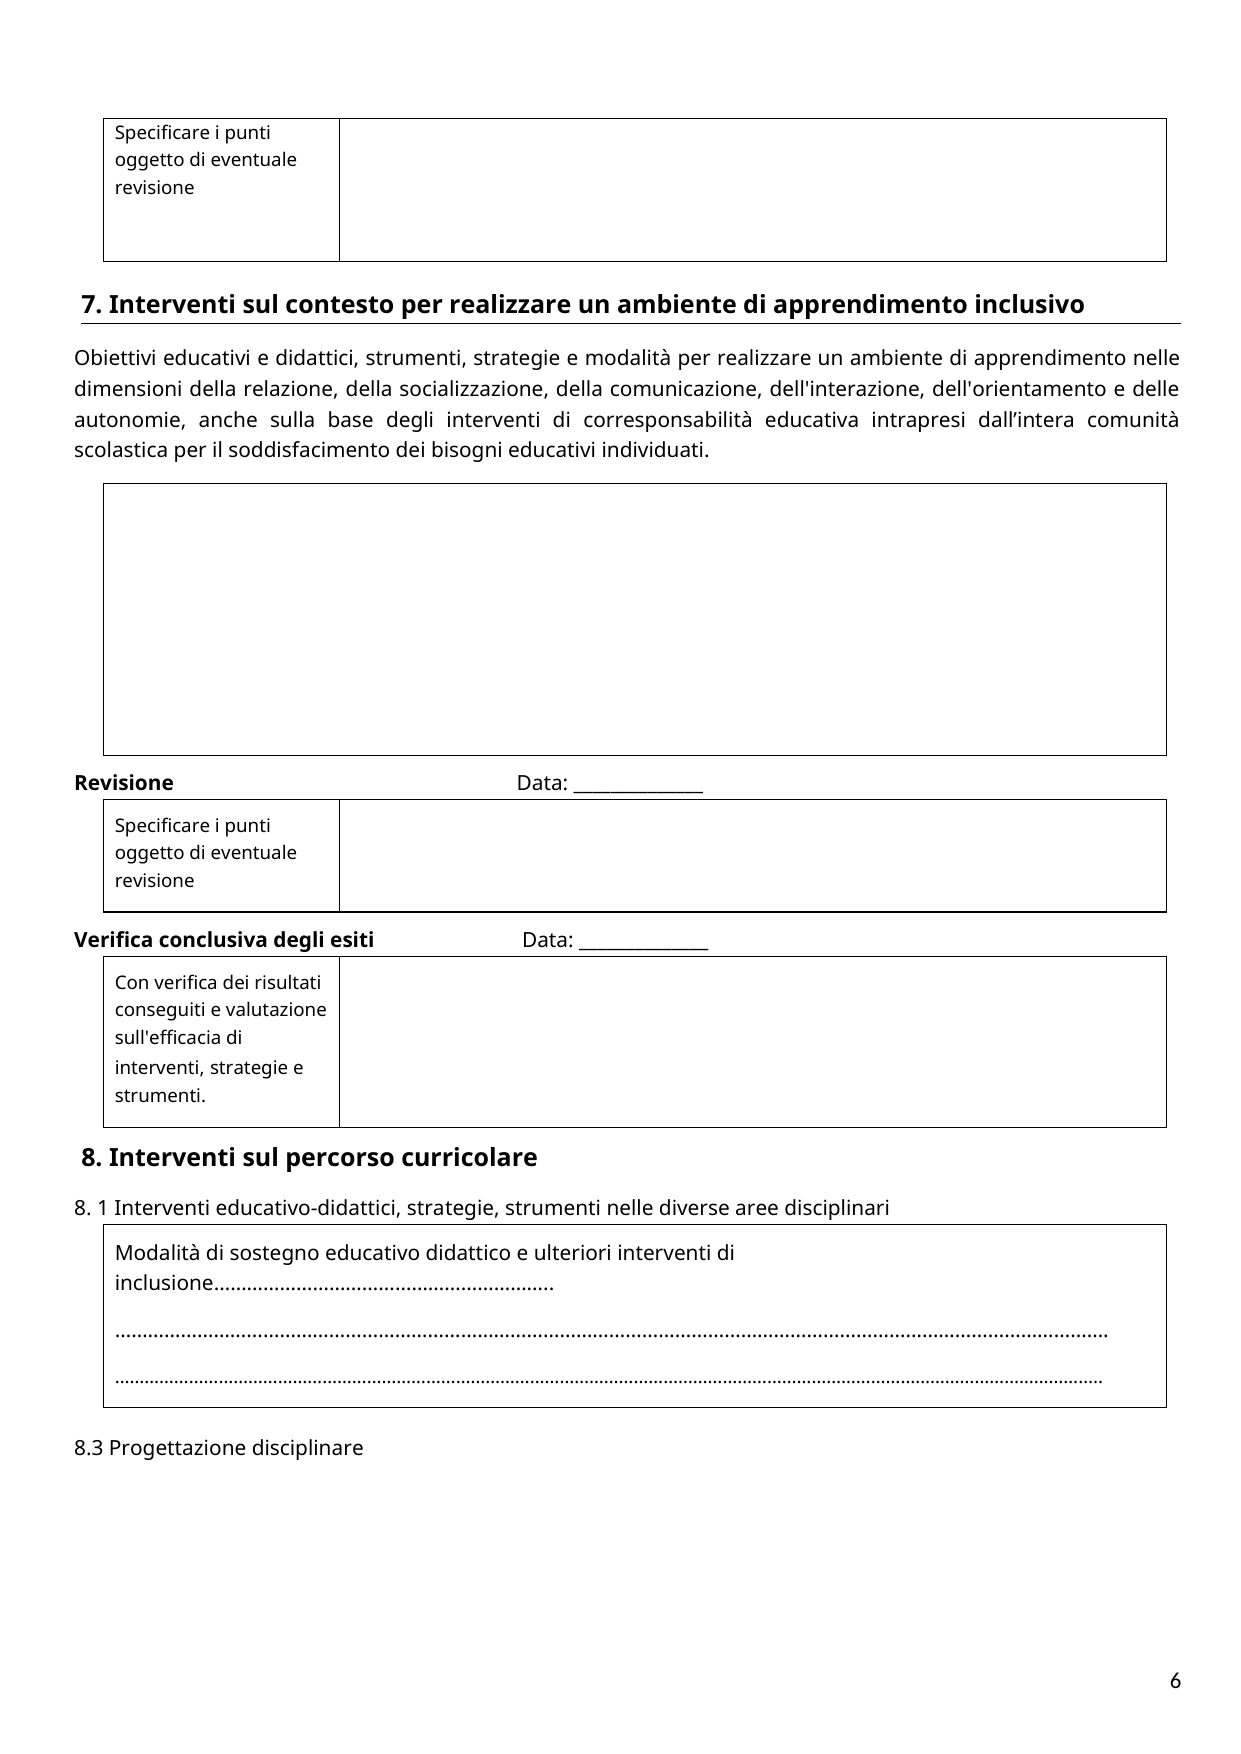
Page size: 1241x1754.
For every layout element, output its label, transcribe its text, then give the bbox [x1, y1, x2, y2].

table_header Specificare i punti oggetto di eventuale revisione [104, 800, 339, 911]
table_header Modalità di sostegno educativo didattico e ulteriori interventi di inclusione…………………………………………………….. ………………………………………………………………………………………………………………………………………………………………. ……………………………………………………………………………………………………………………………………………………………………………….. [104, 1225, 1166, 1407]
table_header [340, 119, 1166, 261]
table_header [104, 484, 1166, 754]
table_header Specificare i punti oggetto di eventuale revisione [104, 119, 339, 261]
text 8. 1 Interventi educativo-didattici, strategie, strumenti nelle diverse aree disciplinari [74, 1193, 1181, 1222]
subtitle 7. Interventi sul contesto per realizzare un ambiente di apprendimento inclusivo [81, 287, 1181, 323]
text 8.3 Progettazione disciplinare [74, 1433, 1181, 1462]
table_header [340, 800, 1166, 911]
text Verifica conclusiva degli esiti Data: ______________ [74, 925, 1181, 953]
subtitle 8. Interventi sul percorso curricolare [81, 1140, 1181, 1174]
table_header [340, 957, 1166, 1127]
text Revisione Data: ______________ [74, 768, 1181, 796]
table_header Con verifica dei risultati conseguiti e valutazione sull'efficacia di interventi, strategie e strumenti. [104, 957, 339, 1127]
text Obiettivi educativi e didattici, strumenti, strategie e modalità per realizzare un ambiente di apprendimento nelle dimensioni della relazione, della socializzazione, della comunicazione, dell'interazione, dell'orientamento e delle autonomie, anche sulla base degli interventi di corresponsabilità educativa intrapresi dall’intera comunità scolastica per il soddisfacimento dei bisogni educativi individuati. [74, 343, 1181, 464]
